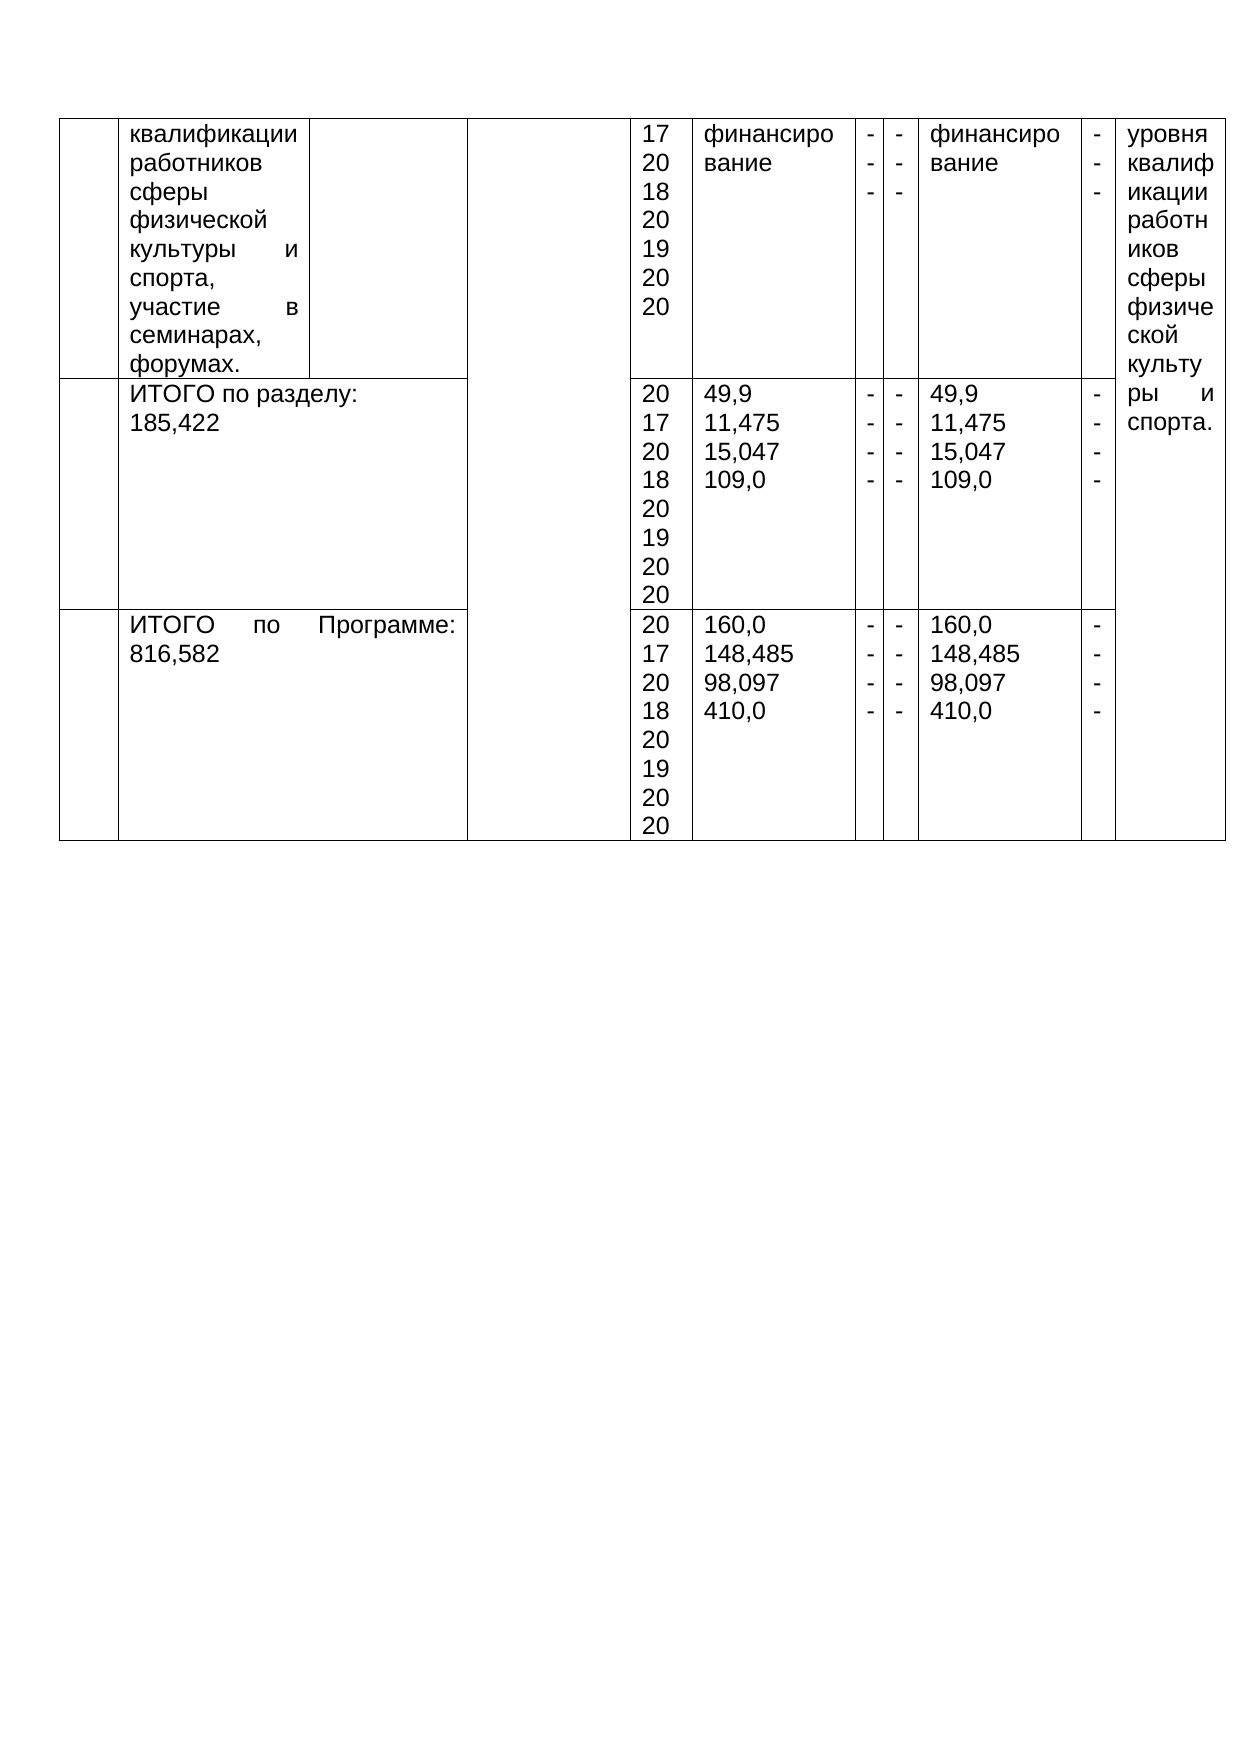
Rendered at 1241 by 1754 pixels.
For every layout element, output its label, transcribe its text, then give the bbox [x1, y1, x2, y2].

table_cell - - - - [1082, 379, 1115, 609]
table_cell - - - - [856, 119, 883, 378]
table_cell 2017 2018 2019 2020 [631, 379, 692, 609]
table_cell 160,0 148,485 98,097 410,0 [919, 610, 1081, 840]
table_cell - - - - [884, 610, 918, 840]
table_cell ИТОГО по разделу: 185,422 [119, 379, 467, 609]
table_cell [919, 119, 1081, 378]
table_cell 2017 2018 2019 2020 [631, 119, 692, 378]
table_cell 6. [60, 119, 118, 378]
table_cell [693, 119, 855, 378]
table_cell 49,9 11,475 15,047 109,0 [919, 379, 1081, 609]
table_cell - - - - [856, 610, 883, 840]
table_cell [119, 119, 309, 378]
table_cell -- - - [1082, 119, 1115, 378]
table_cell [310, 119, 467, 378]
table_cell [60, 610, 118, 840]
table_cell 49,9 11,475 15,047 109,0 [693, 379, 855, 609]
table_cell - - - - [884, 379, 918, 609]
table_cell ИТОГО по Программе: 816,582 [119, 610, 467, 840]
table_cell - - - - [1082, 610, 1115, 840]
table_cell - - - - [856, 379, 883, 609]
table_cell - - - - [884, 119, 918, 378]
table_cell 160,0 148,485 98,097 410,0 [693, 610, 855, 840]
table_cell [60, 379, 118, 609]
table_cell 2017 2018 2019 2020 [631, 610, 692, 840]
